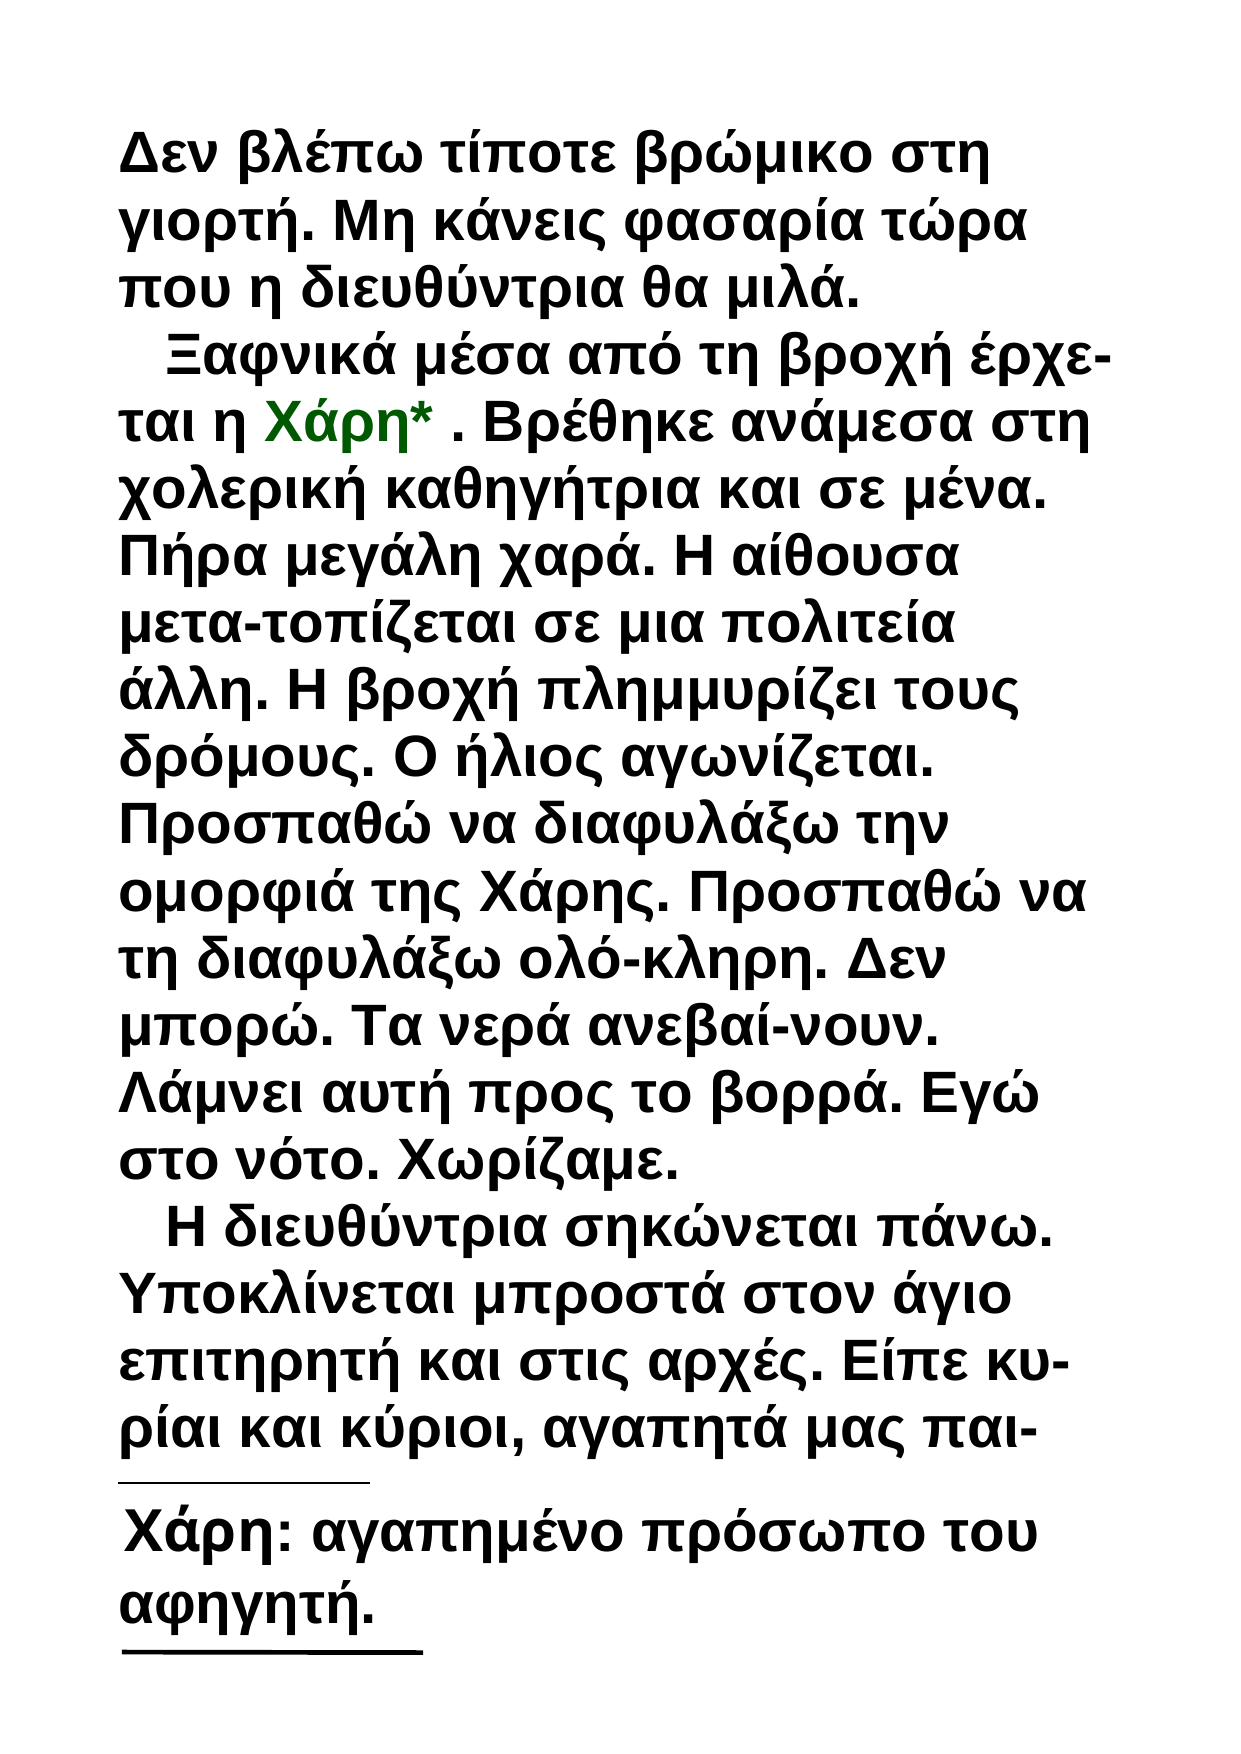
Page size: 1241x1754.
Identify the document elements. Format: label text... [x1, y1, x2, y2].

text Ξαφνικά μέσα από τη βροχή έρχε-ται η Χάρη*. Βρέθηκε ανάμεσα στη χολερική καθηγήτρια και σε μένα. Πήρα μεγάλη χαρά. Η αίθουσα μετα-τοπίζεται σε μια πολιτεία άλλη. Η βροχή πλημμυρίζει τους δρόμους. Ο ήλιος αγωνίζεται. Προσπαθώ να διαφυλάξω την ομορφιά της Χάρης. Προσπαθώ να τη διαφυλάξω ολό-κληρη. Δεν μπορώ. Τα νερά ανεβαί-νουν. Λάμνει αυτή προς το βορρά. Εγώ στο νότο. Χωρίζαμε. [118, 319, 1122, 1192]
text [118, 1192, 1122, 1460]
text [118, 118, 1122, 319]
